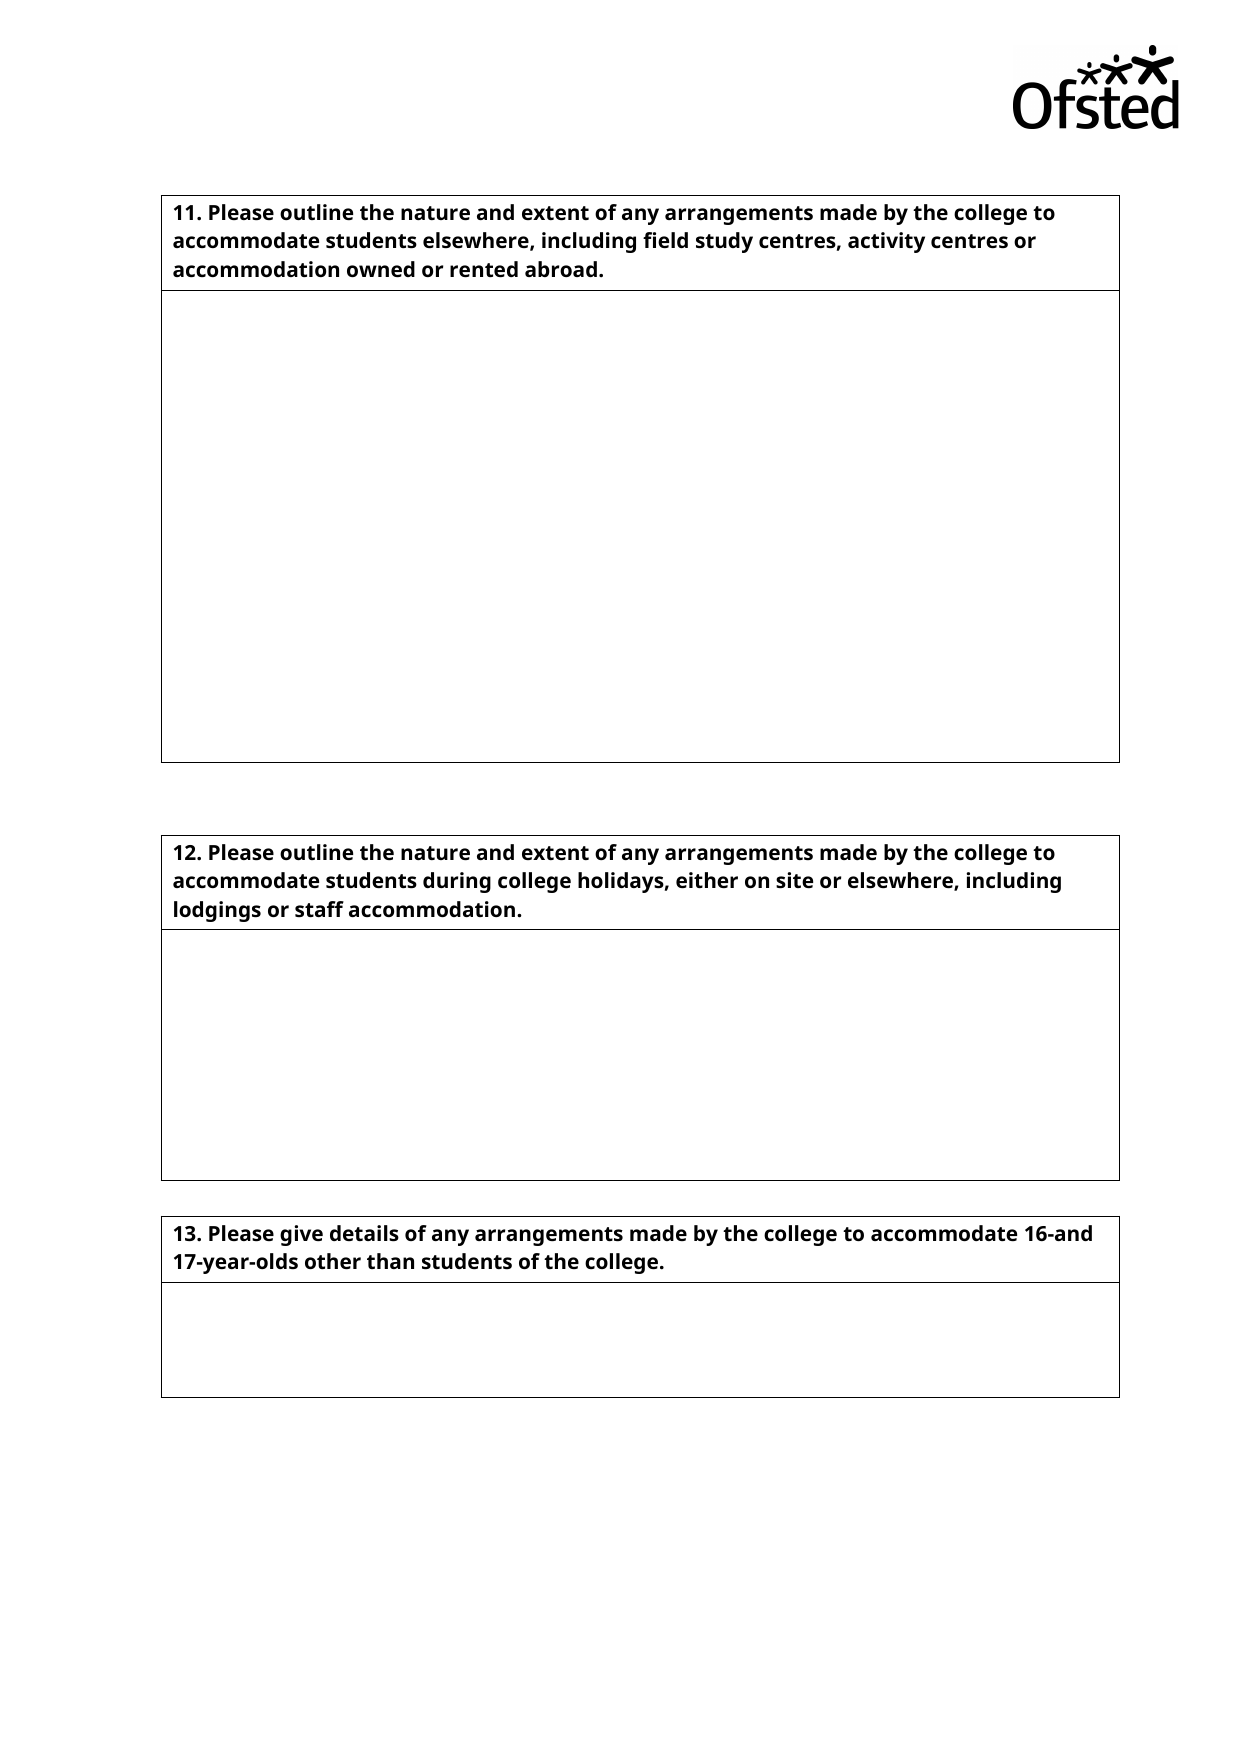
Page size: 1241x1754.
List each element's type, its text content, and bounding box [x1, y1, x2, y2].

table_header 12. Please outline the nature and extent of any arrangements made by the college to accommodate students during college holidays, either on site or elsewhere, including lodgings or staff accommodation. [162, 836, 1119, 929]
table_cell [162, 930, 1119, 1180]
table_cell [162, 1283, 1119, 1397]
table_header 13. Please give details of any arrangements made by the college to accommodate 16-and 17-year-olds other than students of the college. [162, 1217, 1119, 1282]
picture [1013, 45, 1179, 129]
table_cell [162, 291, 1119, 762]
table_header 11. Please outline the nature and extent of any arrangements made by the college to accommodate students elsewhere, including field study centres, activity centres or accommodation owned or rented abroad. [162, 196, 1119, 289]
